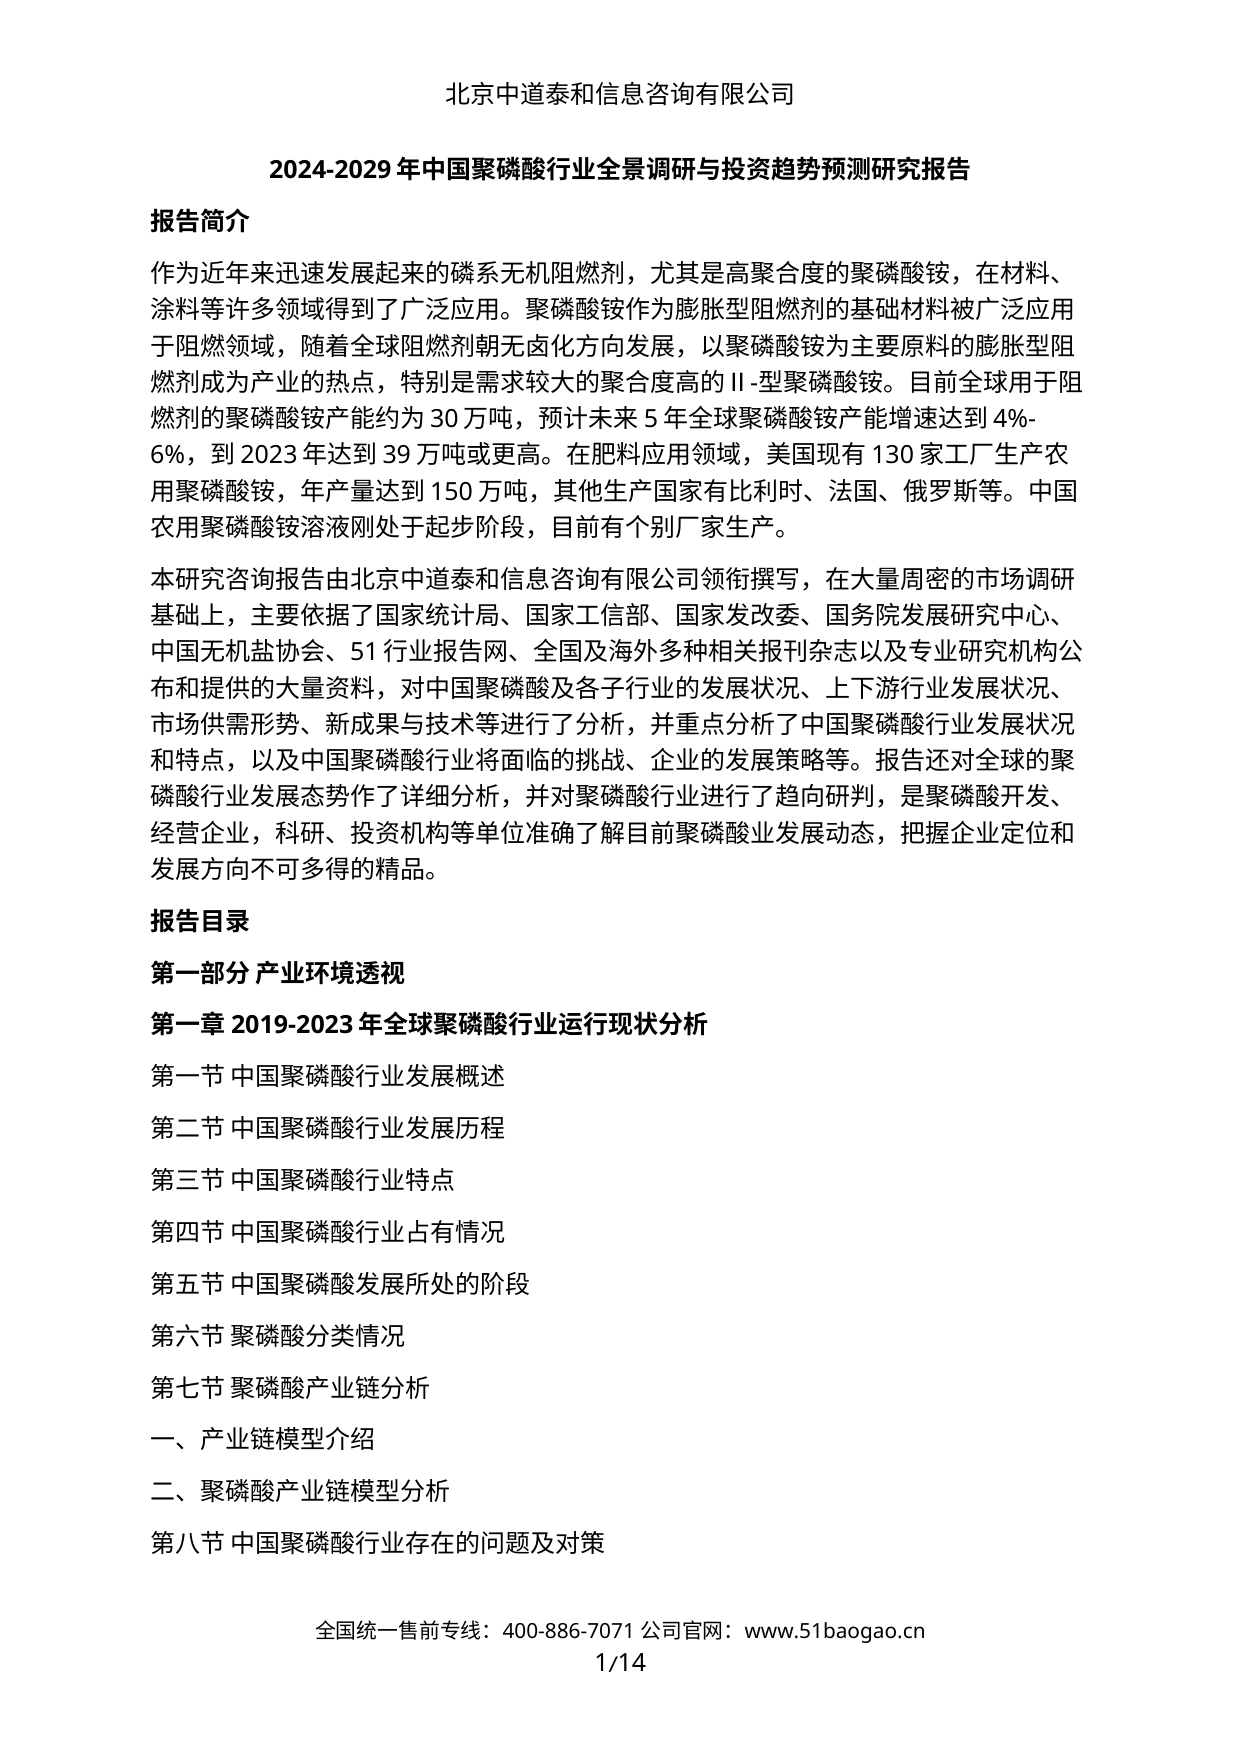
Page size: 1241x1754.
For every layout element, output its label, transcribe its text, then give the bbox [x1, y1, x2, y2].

text 第二节 中国聚磷酸行业发展历程 [150, 1109, 1090, 1145]
text 第六节 聚磷酸分类情况 [150, 1316, 1090, 1352]
text 第八节 中国聚磷酸行业存在的问题及对策 [150, 1524, 1090, 1560]
text 2024-2029年中国聚磷酸行业全景调研与投资趋势预测研究报告 [150, 150, 1090, 186]
text 第一部分 产业环境透视 [150, 953, 1090, 989]
text 报告目录 [150, 901, 1090, 937]
text 二、聚磷酸产业链模型分析 [150, 1472, 1090, 1508]
text 第三节 中国聚磷酸行业特点 [150, 1161, 1090, 1197]
text 第一章 2019-2023年全球聚磷酸行业运行现状分析 [150, 1005, 1090, 1041]
text 本研究咨询报告由北京中道泰和信息咨询有限公司领衔撰写，在大量周密的市场调研基础上，主要依据了国家统计局、国家工信部、国家发改委、国务院发展研究中心、中国无机盐协会、51行业报告网、全国及海外多种相关报刊杂志以及专业研究机构公布和提供的大量资料，对中国聚磷酸及各子行业的发展状况、上下游行业发展状况、市场供需形势、新成果与技术等进行了分析，并重点分析了中国聚磷酸行业发展状况和特点，以及中国聚磷酸行业将面临的挑战、企业的发展策略等。报告还对全球的聚磷酸行业发展态势作了详细分析，并对聚磷酸行业进行了趋向研判，是聚磷酸开发、经营企业，科研、投资机构等单位准确了解目前聚磷酸业发展动态，把握企业定位和发展方向不可多得的精品。 [150, 559, 1090, 886]
text 报告简介 [150, 202, 1090, 238]
text 第七节 聚磷酸产业链分析 [150, 1368, 1090, 1404]
text 作为近年来迅速发展起来的磷系无机阻燃剂，尤其是高聚合度的聚磷酸铵，在材料、涂料等许多领域得到了广泛应用。聚磷酸铵作为膨胀型阻燃剂的基础材料被广泛应用于阻燃领域，随着全球阻燃剂朝无卤化方向发展，以聚磷酸铵为主要原料的膨胀型阻燃剂成为产业的热点，特别是需求较大的聚合度高的Ⅱ-型聚磷酸铵。目前全球用于阻燃剂的聚磷酸铵产能约为30万吨，预计未来5年全球聚磷酸铵产能增速达到4%-6%，到2023年达到39万吨或更高。在肥料应用领域，美国现有130家工厂生产农用聚磷酸铵，年产量达到150万吨，其他生产国家有比利时、法国、俄罗斯等。中国农用聚磷酸铵溶液刚处于起步阶段，目前有个别厂家生产。 [150, 254, 1090, 544]
text 第四节 中国聚磷酸行业占有情况 [150, 1212, 1090, 1249]
text 一、产业链模型介绍 [150, 1420, 1090, 1456]
text 第五节 中国聚磷酸发展所处的阶段 [150, 1264, 1090, 1301]
text 第一节 中国聚磷酸行业发展概述 [150, 1057, 1090, 1093]
